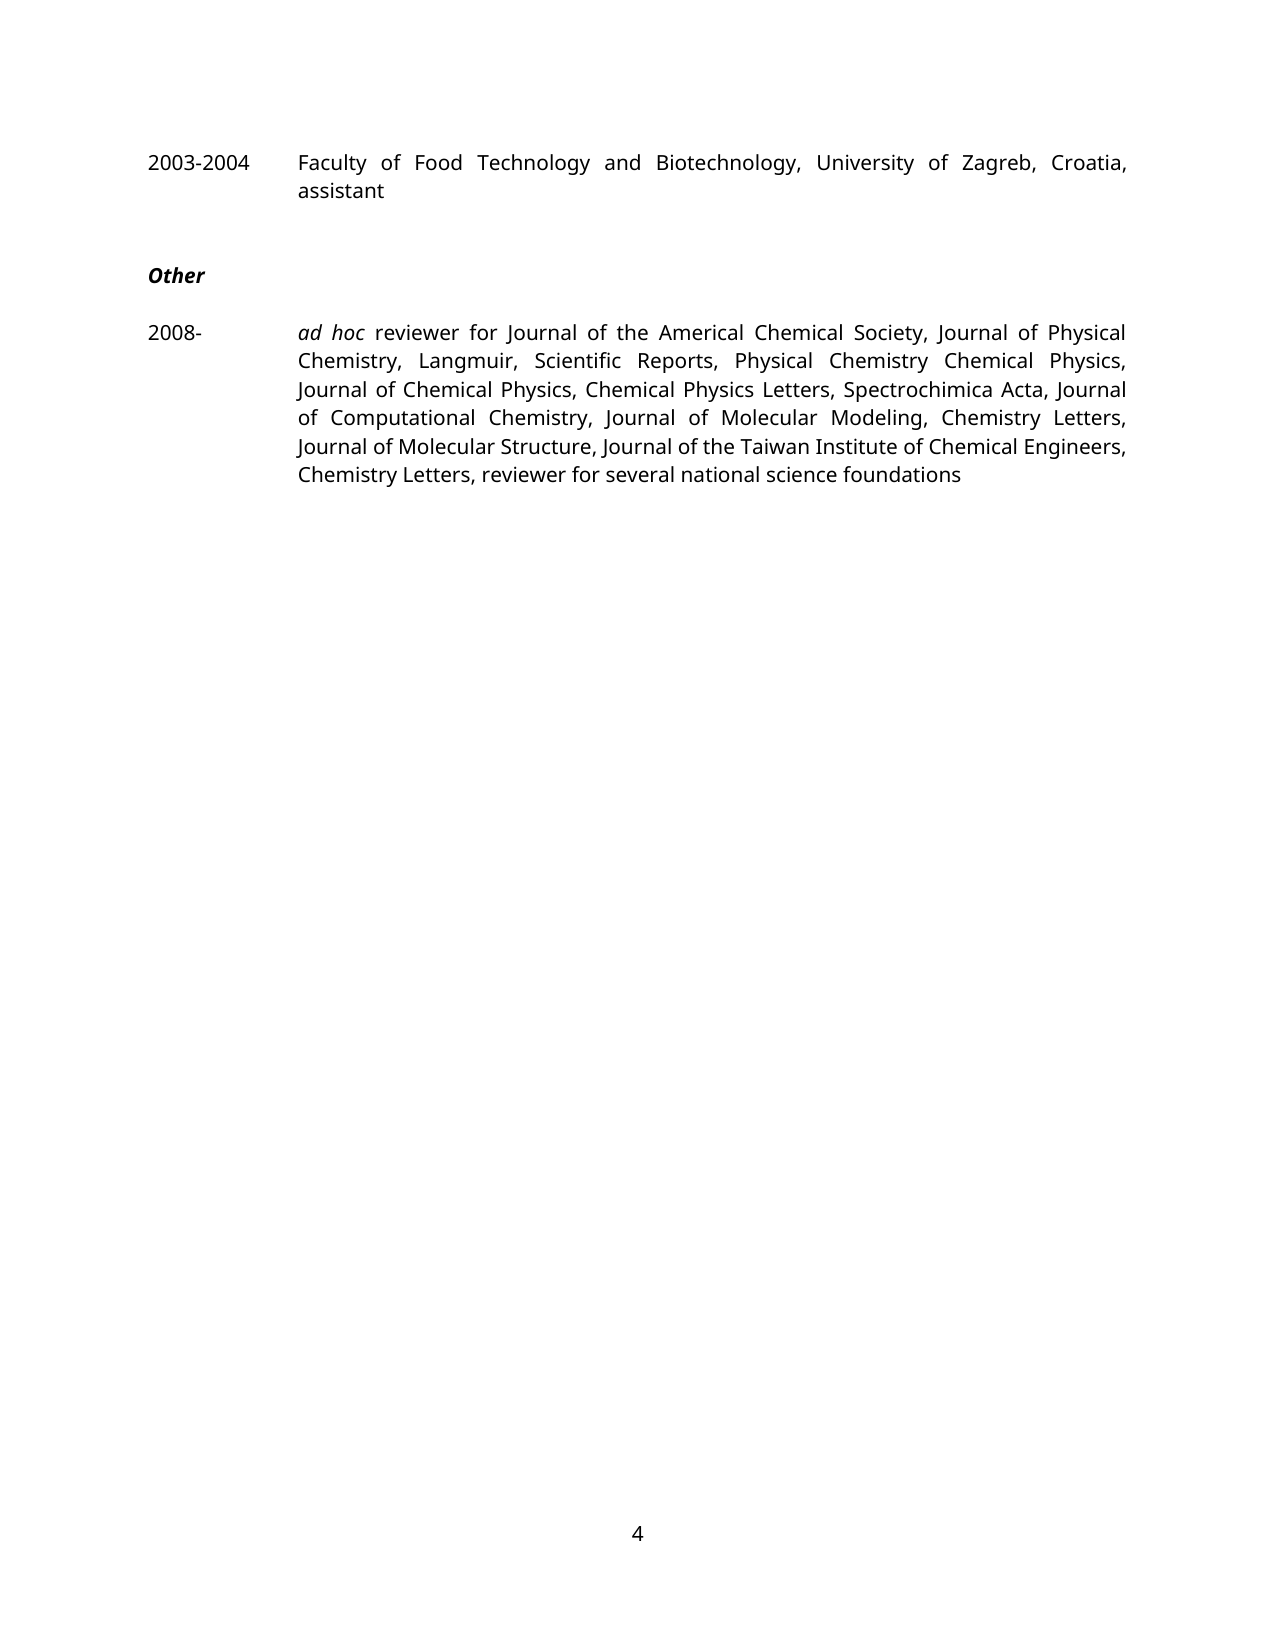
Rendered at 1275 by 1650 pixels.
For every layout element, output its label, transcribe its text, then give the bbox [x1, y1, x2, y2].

text 2008- ad hoc reviewer for Journal of the Americal Chemical Society, Journal of Physical Chemistry, Langmuir, Scientific Reports, Physical Chemistry Chemical Physics, Journal of Chemical Physics, Chemical Physics Letters, Spectrochimica Acta, Journal of Computational Chemistry, Journal of Molecular Modeling, Chemistry Letters, Journal of Molecular Structure, Journal of the Taiwan Institute of Chemical Engineers, Chemistry Letters, reviewer for several national science foundations [148, 318, 1127, 489]
text 2003-2004 Faculty of Food Technology and Biotechnology, University of Zagreb, Croatia, assistant [148, 148, 1127, 204]
text Other [148, 261, 1127, 290]
